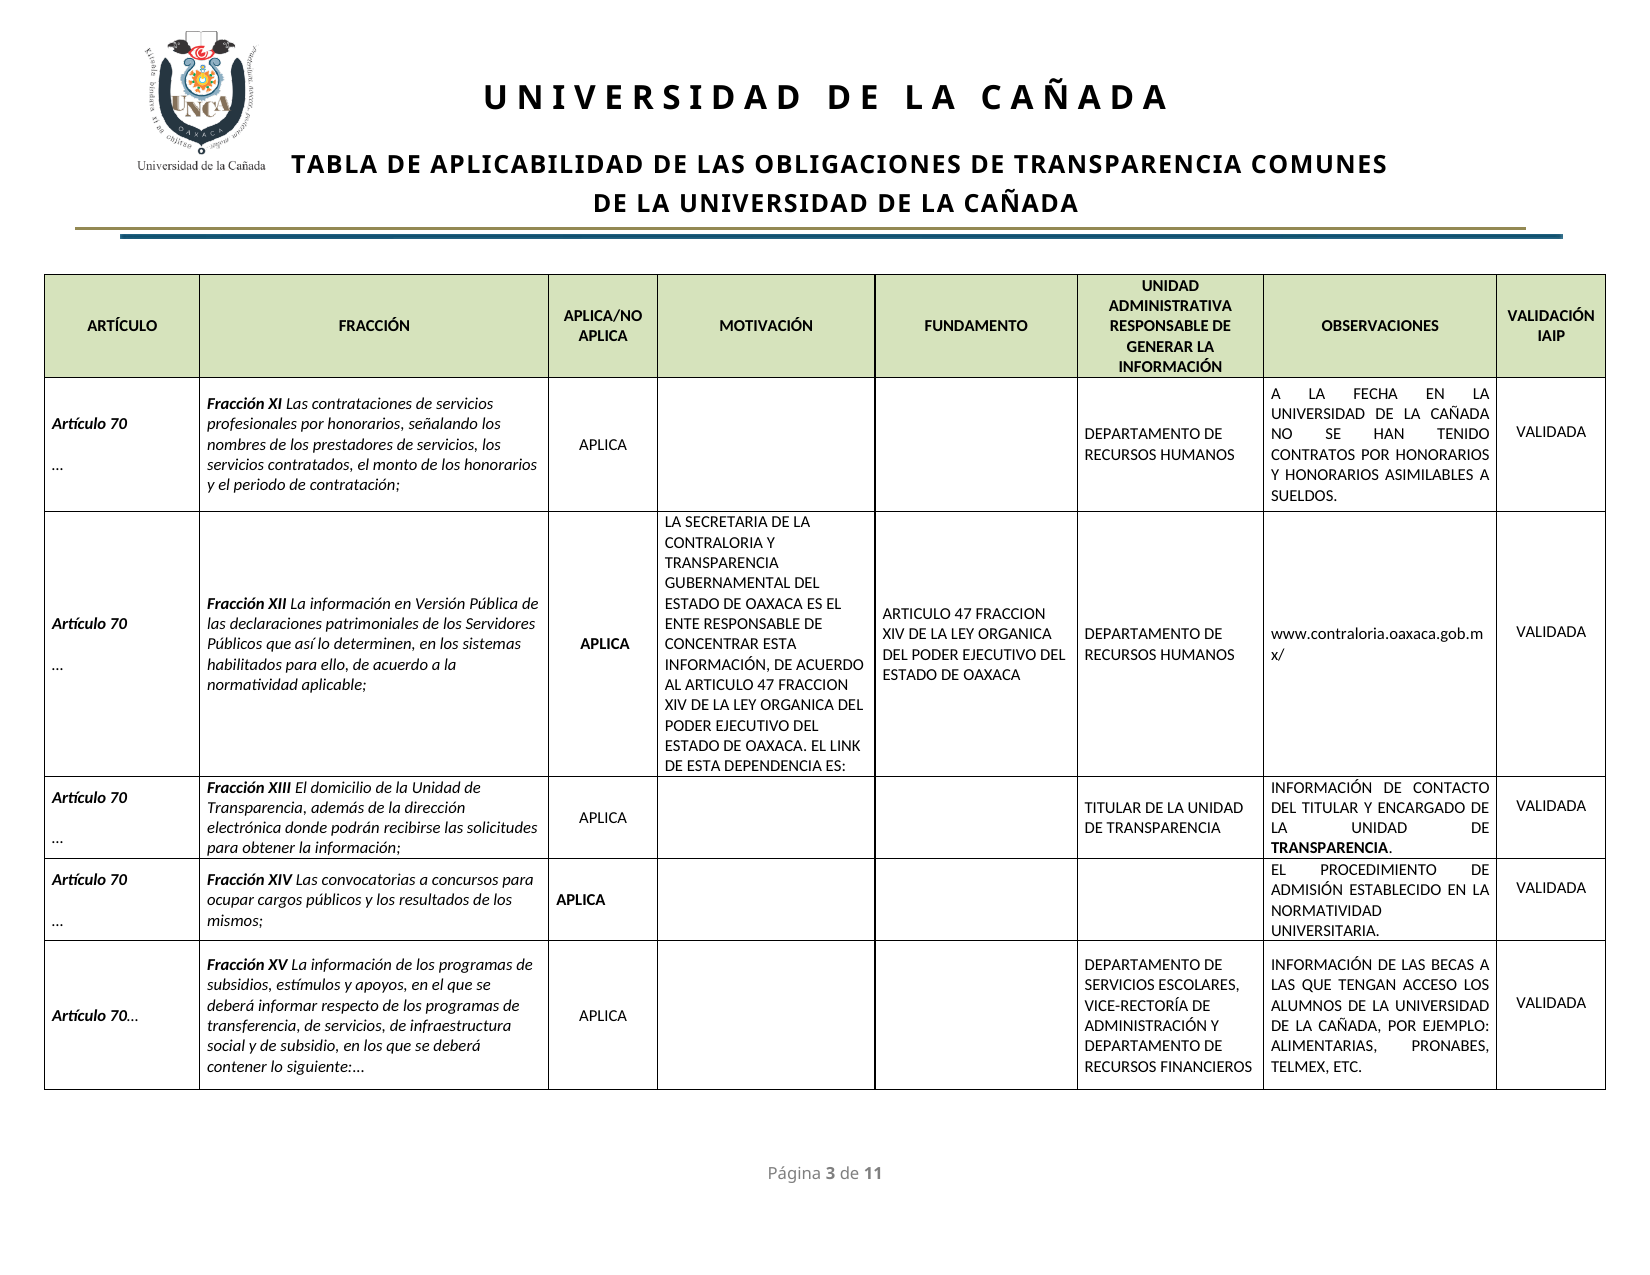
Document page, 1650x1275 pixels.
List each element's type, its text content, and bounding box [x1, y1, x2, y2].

table_cell [658, 941, 874, 1089]
table_cell Fracción XV La información de los programas de subsidios, estímulos y apoyos, en el que se deberá informar respecto de los programas de transferencia, de servicios, de infraestructura social y de subsidio, en los que se deberá contener lo siguiente:... [200, 941, 548, 1089]
picture [135, 31, 271, 175]
table_cell INFORMACIÓN DE LAS BECAS A LAS QUE TENGAN ACCESO LOS ALUMNOS DE LA UNIVERSIDAD DE LA CAÑADA, POR EJEMPLO: ALIMENTARIAS, PRONABES, TELMEX, ETC. [1264, 941, 1496, 1089]
table_cell LA SECRETARIA DE LA CONTRALORIA Y TRANSPARENCIA GUBERNAMENTAL DEL ESTADO DE OAXACA ES EL ENTE RESPONSABLE DE CONCENTRAR ESTA INFORMACIÓN, DE ACUERDO AL ARTICULO 47 FRACCION XIV DE LA LEY ORGANICA DEL PODER EJECUTIVO DEL ESTADO DE OAXACA. EL LINK DE ESTA DEPENDENCIA ES: [658, 512, 874, 776]
table_cell [1078, 859, 1263, 940]
table_cell Artículo 70… [45, 941, 199, 1089]
table_cell ARTICULO 47 FRACCION XIV DE LA LEY ORGANICA DEL PODER EJECUTIVO DEL ESTADO DE OAXACA [876, 512, 1077, 776]
table_cell APLICA [549, 777, 657, 858]
table_cell Artículo 70 … [45, 859, 199, 940]
table_cell APLICA [549, 512, 657, 776]
table_cell [876, 941, 1077, 1089]
table_cell APLICA [549, 941, 657, 1089]
table_cell www.contraloria.oaxaca.gob.mx/ [1264, 512, 1496, 776]
table_cell [658, 378, 874, 511]
table_header ARTÍCULO [45, 275, 199, 377]
table_cell Fracción XIV Las convocatorias a concursos para ocupar cargos públicos y los resultados de los mismos; [200, 859, 548, 940]
table_cell A LA FECHA EN LA UNIVERSIDAD DE LA CAÑADA NO SE HAN TENIDO CONTRATOS POR HONORARIOS Y HONORARIOS ASIMILABLES A SUELDOS. [1264, 378, 1496, 511]
table_cell [658, 777, 874, 858]
table_header APLICA/NO APLICA [549, 275, 657, 377]
table_cell VALIDADA [1497, 859, 1605, 940]
table_header UNIDAD ADMINISTRATIVA RESPONSABLE DE GENERAR LA INFORMACIÓN [1078, 275, 1263, 377]
table_cell Fracción XI Las contrataciones de servicios profesionales por honorarios, señalando los nombres de los prestadores de servicios, los servicios contratados, el monto de los honorarios y el periodo de contratación; [200, 378, 548, 511]
table_cell DEPARTAMENTO DE RECURSOS HUMANOS [1078, 512, 1263, 776]
table_cell [876, 378, 1077, 511]
table_cell Fracción XII La información en Versión Pública de las declaraciones patrimoniales de los Servidores Públicos que así lo determinen, en los sistemas habilitados para ello, de acuerdo a la normatividad aplicable; [200, 512, 548, 776]
table_cell APLICA [549, 378, 657, 511]
table_cell Fracción XIII El domicilio de la Unidad de Transparencia, además de la dirección electrónica donde podrán recibirse las solicitudes para obtener la información; [200, 777, 548, 858]
table_cell DEPARTAMENTO DE SERVICIOS ESCOLARES, VICE-RECTORÍA DE ADMINISTRACIÓN Y DEPARTAMENTO DE RECURSOS FINANCIEROS [1078, 941, 1263, 1089]
table_cell DEPARTAMENTO DE RECURSOS HUMANOS [1078, 378, 1263, 511]
table_cell TITULAR DE LA UNIDAD DE TRANSPARENCIA [1078, 777, 1263, 858]
table_header MOTIVACIÓN [658, 275, 874, 377]
table_header FUNDAMENTO [876, 275, 1077, 377]
table_cell INFORMACIÓN DE CONTACTO DEL TITULAR Y ENCARGADO DE LA UNIDAD DE TRANSPARENCIA. [1264, 777, 1496, 858]
table_cell Artículo 70 … [45, 378, 199, 511]
table_header OBSERVACIONES [1264, 275, 1496, 377]
picture [120, 234, 1563, 239]
table_cell [876, 859, 1077, 940]
table_cell VALIDADA [1497, 378, 1605, 511]
table_header FRACCIÓN [200, 275, 548, 377]
table_cell [876, 777, 1077, 858]
table_cell Artículo 70 … [45, 777, 199, 858]
table_cell VALIDADA [1497, 941, 1605, 1089]
table_cell VALIDADA [1497, 777, 1605, 858]
table_cell APLICA [549, 859, 657, 940]
table_cell EL PROCEDIMIENTO DE ADMISIÓN ESTABLECIDO EN LA NORMATIVIDAD UNIVERSITARIA. [1264, 859, 1496, 940]
table_cell [658, 859, 874, 940]
table_header VALIDACIÓN IAIP [1497, 275, 1605, 377]
table_cell VALIDADA [1497, 512, 1605, 776]
table_cell Artículo 70 … [45, 512, 199, 776]
